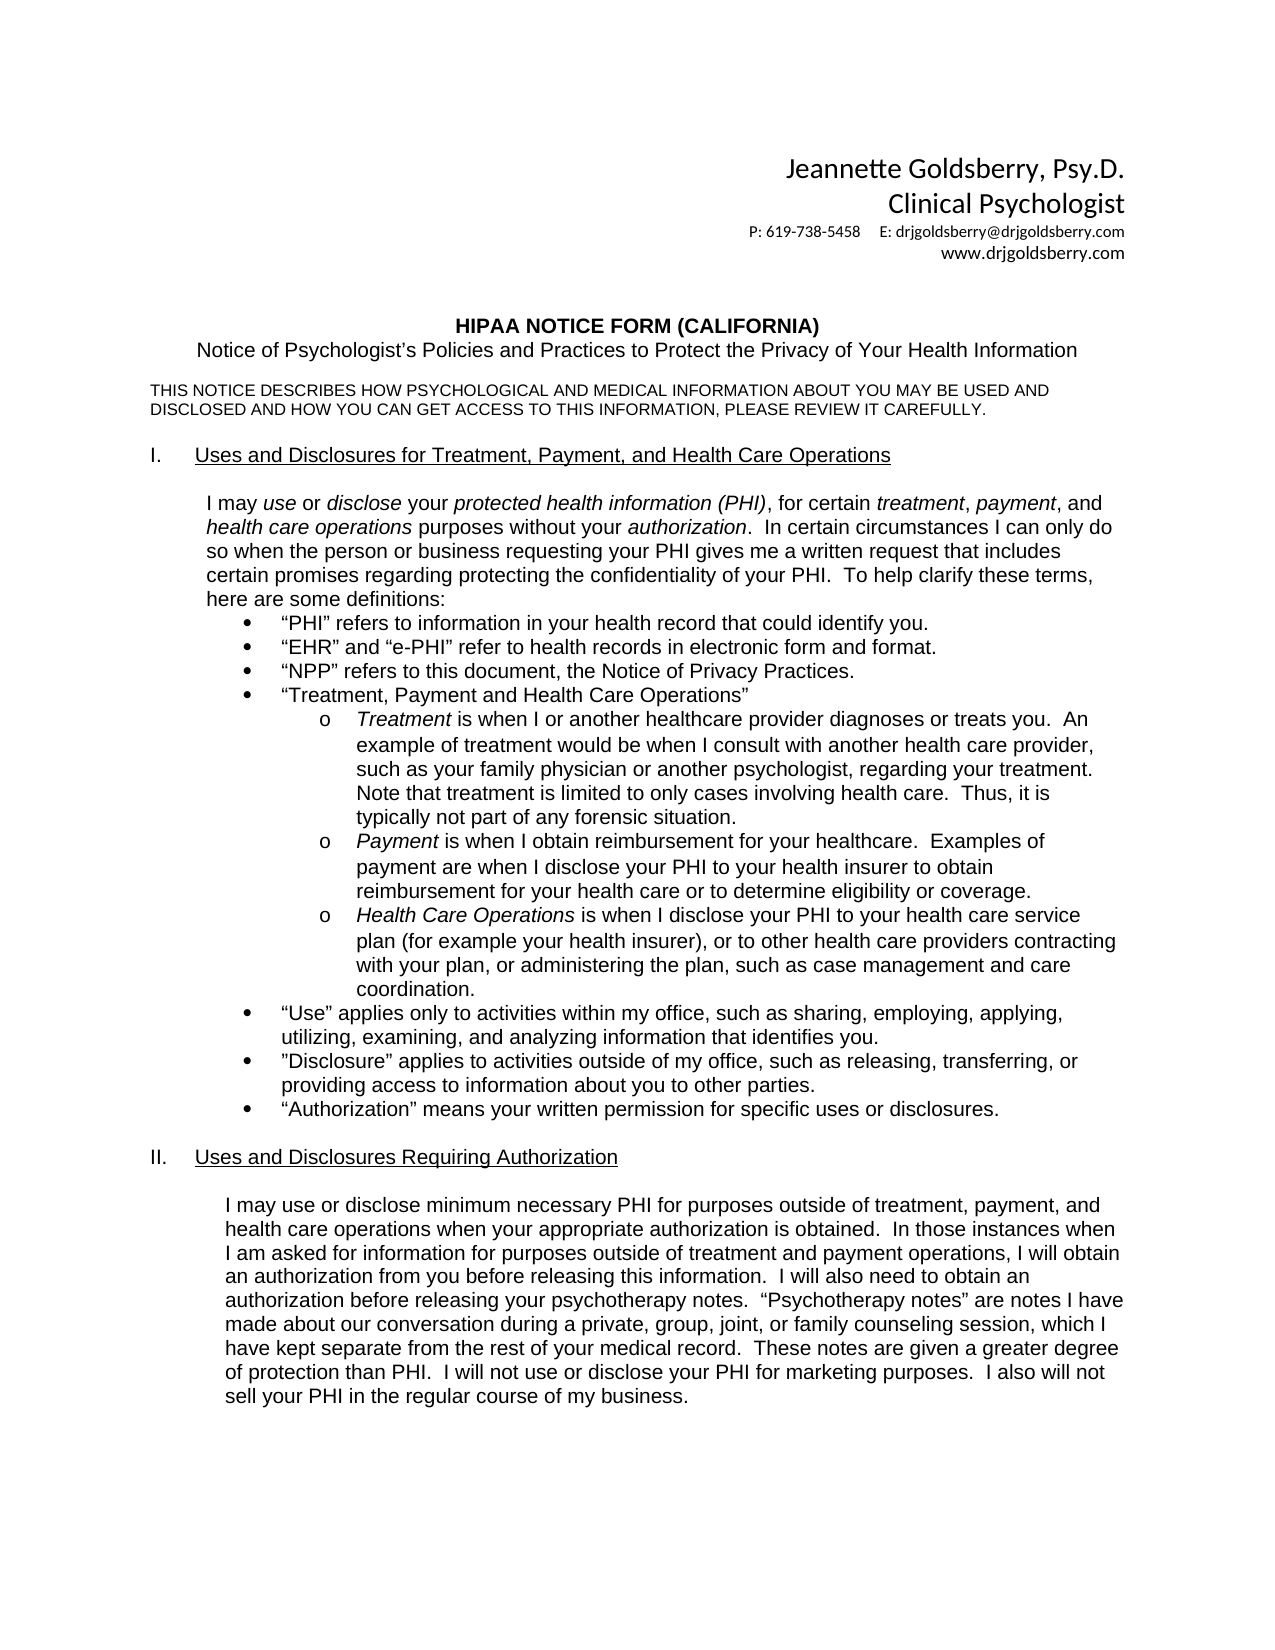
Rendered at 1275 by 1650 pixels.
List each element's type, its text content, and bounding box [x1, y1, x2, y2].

text HIPAA NOTICE FORM (CALIFORNIA) [150, 314, 1125, 338]
text I may use or disclose your protected health information (PHI), for certain treatment, payment, and health care operations purposes without your authorization. In certain circumstances I can only do so when the person or business requesting your PHI gives me a written request that includes certain promises regarding protecting the confidentiality of your PHI. To help clarify these terms, here are some definitions: [206, 491, 1125, 611]
list Uses and Disclosures Requiring Authorization [150, 1144, 1125, 1168]
list “EHR” and “e-PHI” refer to health records in electronic form and format. [244, 635, 1125, 659]
list Payment is when I obtain reimbursement for your healthcare. Examples of payment are when I disclose your PHI to your health insurer to obtain reimbursement for your health care or to determine eligibility or coverage. [319, 829, 1125, 903]
list Health Care Operations is when I disclose your PHI to your health care service plan (for example your health insurer), or to other health care providers contracting with your plan, or administering the plan, such as case management and care coordination. [319, 903, 1125, 1000]
list “Use” applies only to activities within my office, such as sharing, employing, applying, utilizing, examining, and analyzing information that identifies you. [244, 1000, 1125, 1048]
list Uses and Disclosures for Treatment, Payment, and Health Care Operations [150, 443, 1125, 467]
text Jeannette Goldsberry, Psy.D. [150, 150, 1125, 186]
text Clinical Psychologist [150, 186, 1125, 221]
list ”Disclosure” applies to activities outside of my office, such as releasing, transferring, or providing access to information about you to other parties. [244, 1048, 1125, 1096]
text THIS NOTICE DESCRIBES HOW PSYCHOLOGICAL AND MEDICAL INFORMATION ABOUT YOU MAY BE USED AND DISCLOSED AND HOW YOU CAN GET ACCESS TO THIS INFORMATION, PLEASE REVIEW IT CAREFULLY. [150, 381, 1125, 419]
list “PHI” refers to information in your health record that could identify you. [244, 611, 1125, 635]
text www.drjgoldsberry.com [150, 242, 1125, 264]
list Treatment is when I or another healthcare provider diagnoses or treats you. An example of treatment would be when I consult with another health care provider, such as your family physician or another psychologist, regarding your treatment. Note that treatment is limited to only cases involving health care. Thus, it is typically not part of any forensic situation. [319, 707, 1125, 829]
text Notice of Psychologist’s Policies and Practices to Protect the Privacy of Your Health Information [150, 338, 1125, 362]
list “Authorization” means your written permission for specific uses or disclosures. [244, 1096, 1125, 1121]
text P: 619-738-5458 E: drjgoldsberry@drjgoldsberry.com [150, 221, 1125, 242]
list “NPP” refers to this document, the Notice of Privacy Practices. [244, 659, 1125, 683]
list “Treatment, Payment and Health Care Operations” [244, 683, 1125, 707]
text I may use or disclose minimum necessary PHI for purposes outside of treatment, payment, and health care operations when your appropriate authorization is obtained. In those instances when I am asked for information for purposes outside of treatment and payment operations, I will obtain an authorization from you before releasing this information. I will also need to obtain an authorization before releasing your psychotherapy notes. “Psychotherapy notes” are notes I have made about our conversation during a private, group, joint, or family counseling session, which I have kept separate from the rest of your medical record. These notes are given a greater degree of protection than PHI. I will not use or disclose your PHI for marketing purposes. I also will not sell your PHI in the regular course of my business. [225, 1192, 1125, 1408]
